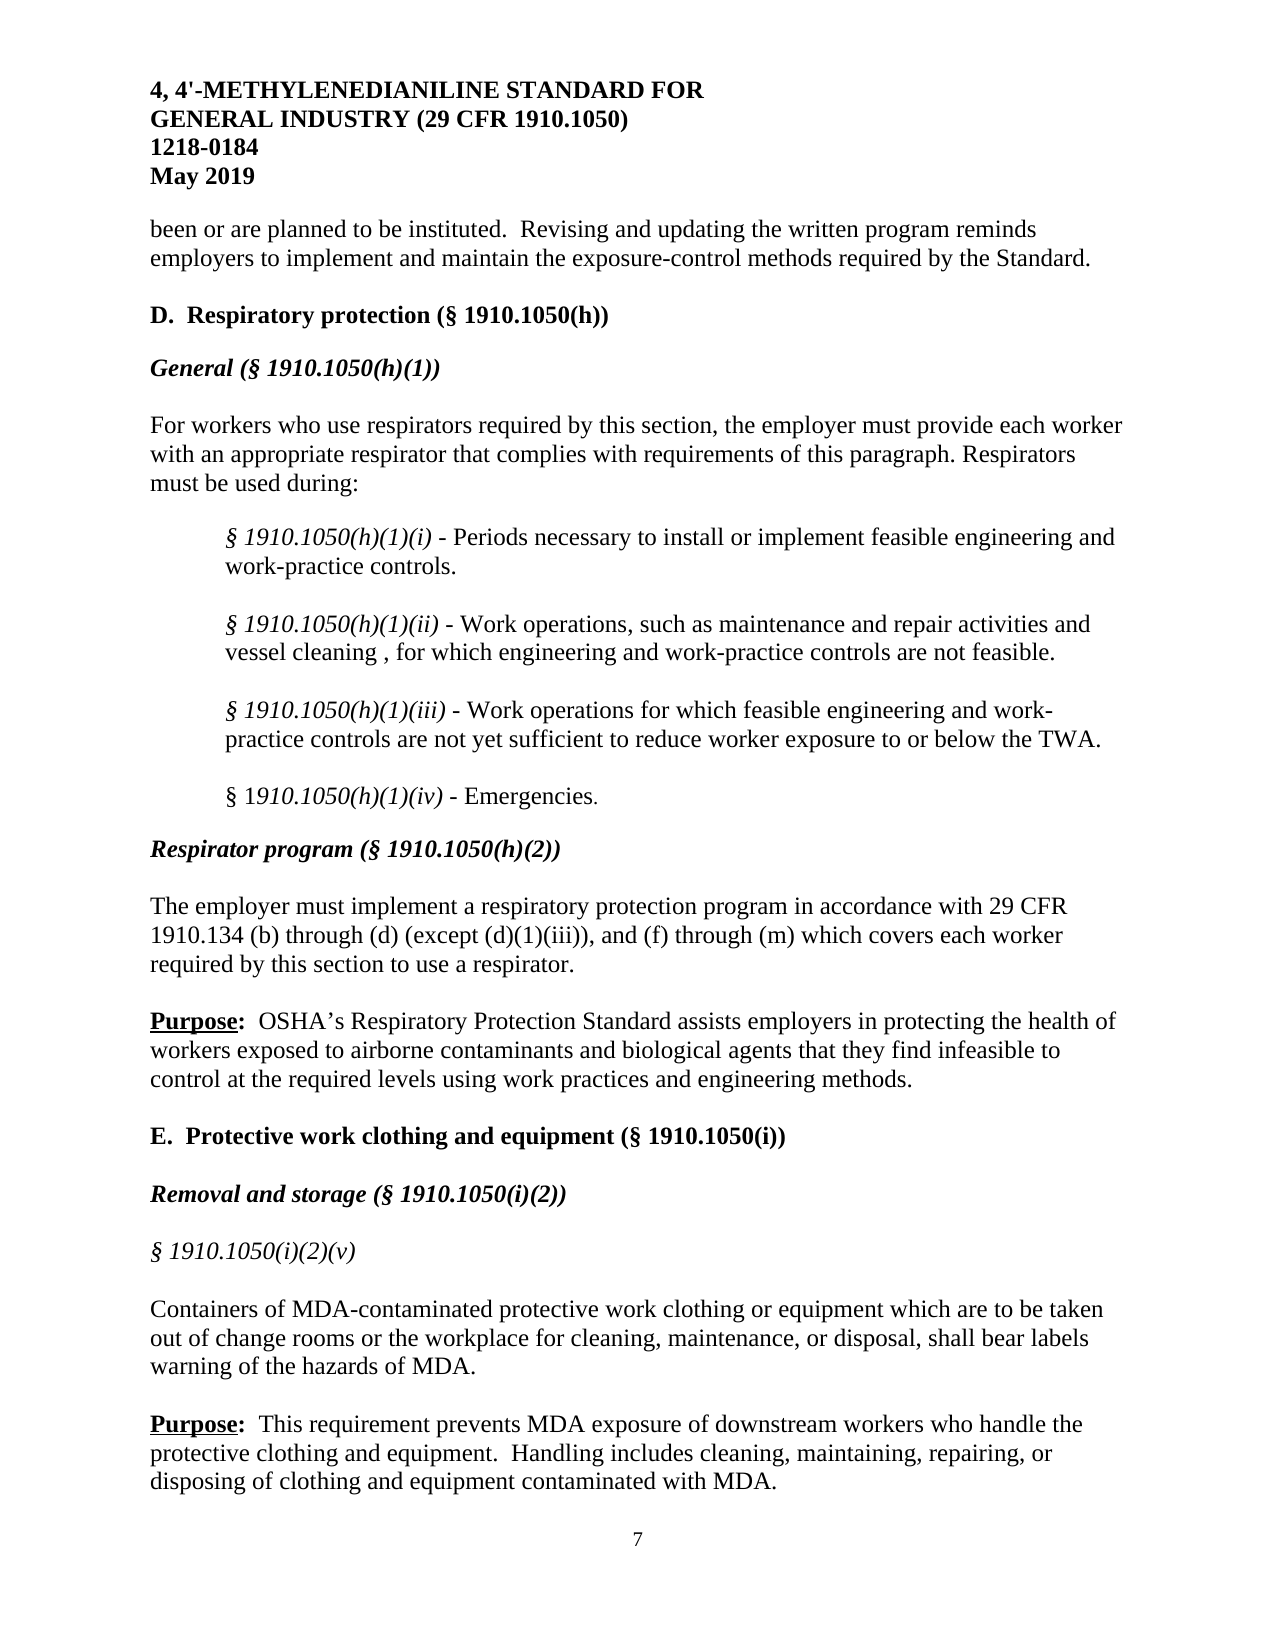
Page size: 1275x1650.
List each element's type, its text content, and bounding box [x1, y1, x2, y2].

text For workers who use respirators required by this section, the employer must provide each worker with an appropriate respirator that complies with requirements of this paragraph. Respirators must be used during: [150, 411, 1125, 497]
text § 1910.1050(i)(2)(v) [150, 1236, 1125, 1265]
text D. Respiratory protection (§ 1910.1050(h)) [150, 300, 1125, 329]
text § 1910.1050(h)(1)(i) - Periods necessary to install or implement feasible engineering and work-practice controls. [225, 522, 1125, 580]
text Containers of MDA-contaminated protective work clothing or equipment which are to be taken out of change rooms or the workplace for cleaning, maintenance, or disposal, shall bear labels warning of the hazards of MDA. [150, 1294, 1125, 1380]
text The employer must implement a respiratory protection program in accordance with 29 CFR 1910.134 (b) through (d) (except (d)(1)(iii)), and (f) through (m) which covers each worker required by this section to use a respirator. [150, 891, 1125, 978]
text Removal and storage (§ 1910.1050(i)(2)) [150, 1179, 1125, 1208]
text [150, 214, 1125, 272]
text § 1910.1050(h)(1)(iv) - Emergencies. [225, 781, 1125, 810]
text § 1910.1050(h)(1)(iii) - Work operations for which feasible engineering and work-practice controls are not yet sufficient to reduce worker exposure to or below the TWA. [225, 695, 1125, 752]
text Purpose: OSHA’s Respiratory Protection Standard assists employers in protecting the health of workers exposed to airborne contaminants and biological agents that they find infeasible to control at the required levels using work practices and engineering methods. [150, 1006, 1125, 1093]
text General (§ 1910.1050(h)(1)) [150, 353, 1125, 382]
text Respirator program (§ 1910.1050(h)(2)) [150, 834, 1125, 863]
text Purpose: This requirement prevents MDA exposure of downstream workers who handle the protective clothing and equipment. Handling includes cleaning, maintaining, repairing, or disposing of clothing and equipment contaminated with MDA. [150, 1409, 1125, 1495]
text § 1910.1050(h)(1)(ii) - Work operations, such as maintenance and repair activities and vessel cleaning , for which engineering and work-practice controls are not feasible. [225, 609, 1125, 666]
text E. Protective work clothing and equipment (§ 1910.1050(i)) [150, 1121, 1125, 1150]
